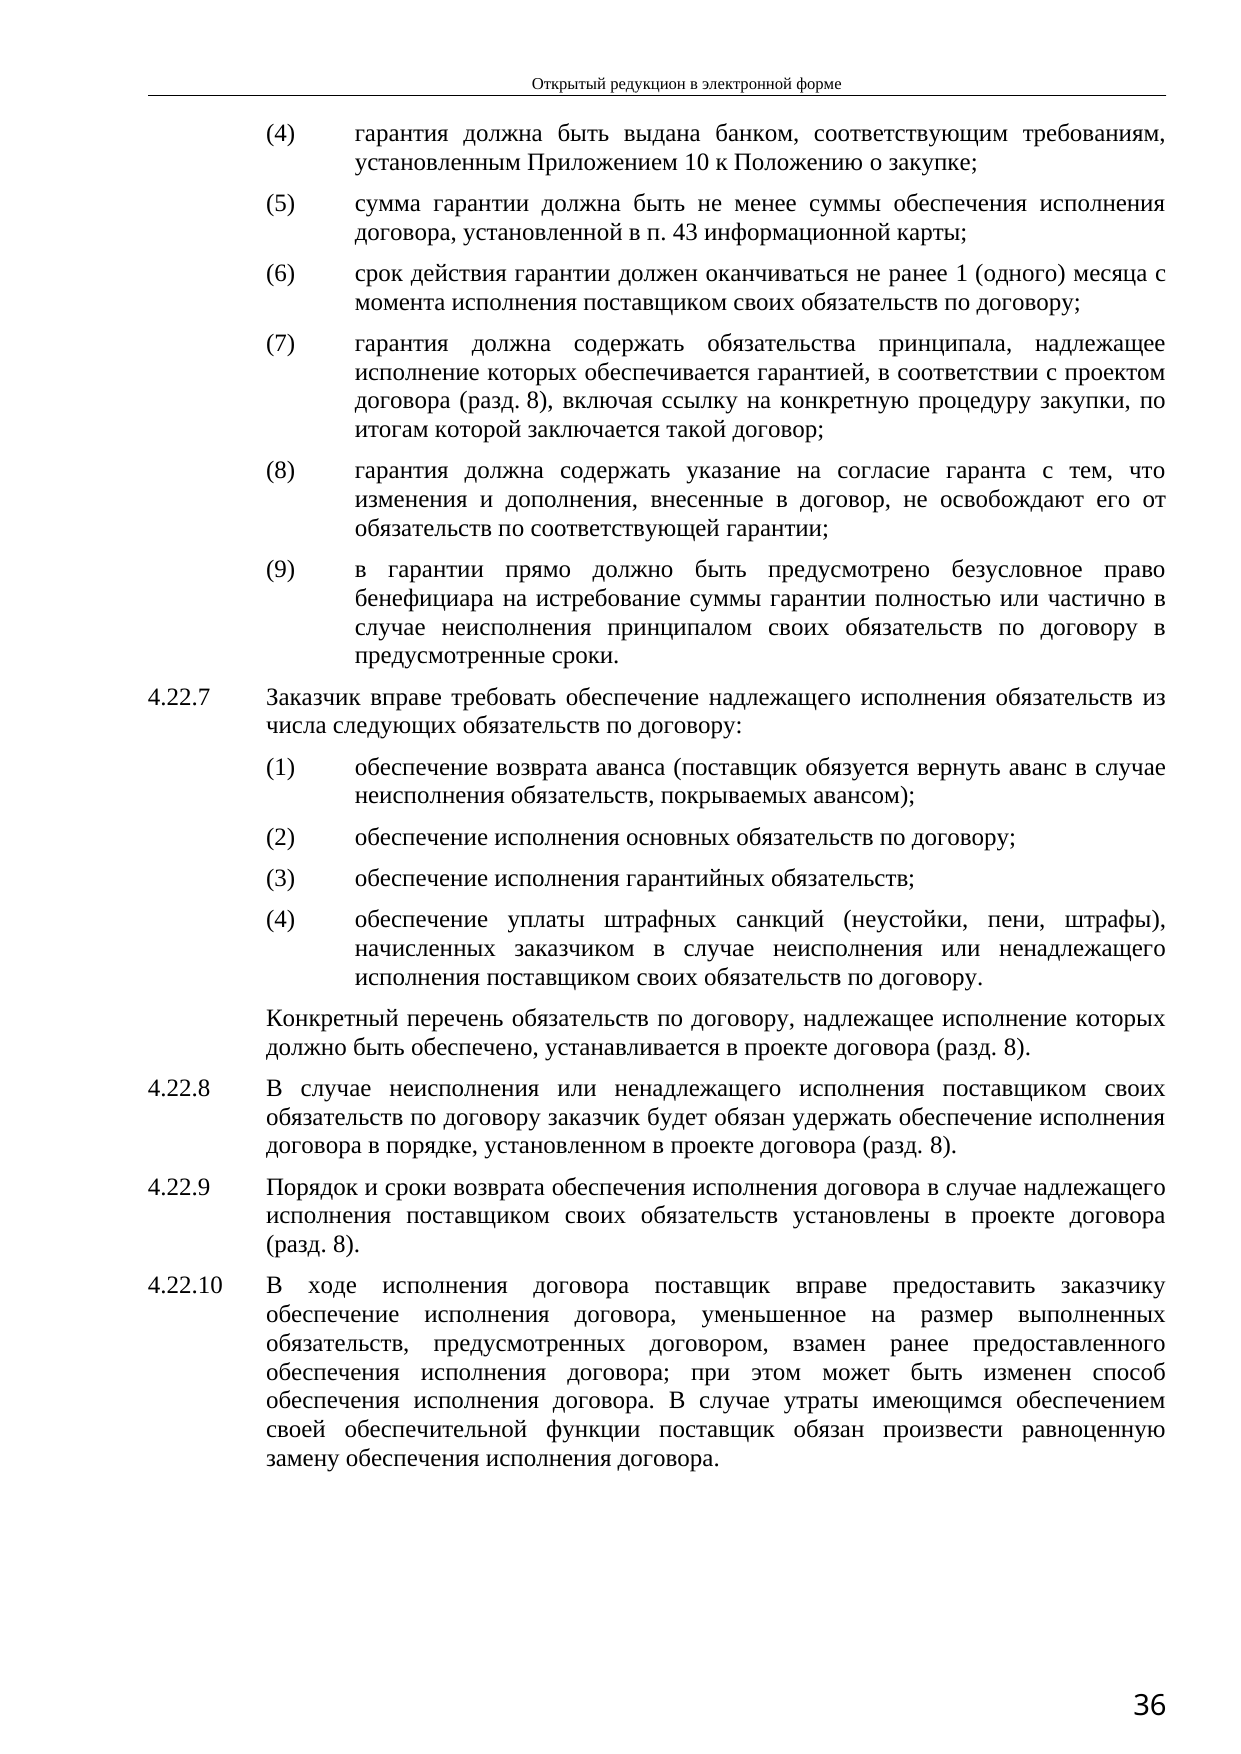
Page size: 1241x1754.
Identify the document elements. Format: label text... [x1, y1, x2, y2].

text срок действия гарантии должен оканчиваться не ранее 1 (одного) месяца с момента исполнения поставщиком своих обязательств по договору; [266, 258, 1166, 316]
text Заказчик вправе требовать обеспечение надлежащего исполнения обязательств из числа следующих обязательств по договору: [148, 682, 1166, 739]
text В ходе исполнения договора поставщик вправе предоставить заказчику обеспечение исполнения договора, уменьшенное на размер выполненных обязательств, предусмотренных договором, взамен ранее предоставленного обеспечения исполнения договора; при этом может быть изменен способ обеспечения исполнения договора. В случае утраты имеющимся обеспечением своей обеспечительной функции поставщик обязан произвести равноценную замену обеспечения исполнения договора. [148, 1271, 1166, 1472]
text гарантия должна быть выдана банком, соответствующим требованиям, установленным Приложением 10 к Положению о закупке; [266, 118, 1166, 176]
text сумма гарантии должна быть не менее суммы обеспечения исполнения договора, установленной в п. 38 информационной карты; [266, 188, 1166, 246]
text обеспечение исполнения основных обязательств по договору; [266, 822, 1166, 851]
text в гарантии прямо должно быть предусмотрено безусловное право бенефициара на истребование суммы гарантии полностью или частично в случае неисполнения принципалом своих обязательств по договору в предусмотренные сроки. [266, 554, 1166, 669]
text Конкретный перечень обязательств по договору, надлежащее исполнение которых должно быть обеспечено, устанавливается в проекте договора (разд. 8). [148, 1003, 1166, 1061]
text обеспечение возврата аванса (поставщик обязуется вернуть аванс в случае неисполнения обязательств, покрываемых авансом); [266, 752, 1166, 809]
text Порядок и сроки возврата обеспечения исполнения договора в случае надлежащего исполнения поставщиком своих обязательств установлены в проекте договора (разд. 8). [148, 1172, 1166, 1258]
text В случае неисполнения или ненадлежащего исполнения поставщиком своих обязательств по договору заказчик будет обязан удержать обеспечение исполнения договора в порядке, установленном в проекте договора (разд. 8). [148, 1073, 1166, 1159]
text гарантия должна содержать обязательства принципала, надлежащее исполнение которых обеспечивается гарантией, в соответствии с проектом договора (разд. 8), включая ссылку на конкретную процедуру закупки, по итогам которой заключается такой договор; [266, 328, 1166, 443]
text гарантия должна содержать указание на согласие гаранта с тем, что изменения и дополнения, внесенные в договор, не освобождают его от обязательств по соответствующей гарантии; [266, 456, 1166, 542]
text обеспечение исполнения гарантийных обязательств; [266, 863, 1166, 892]
text обеспечение уплаты штрафных санкций (неустойки, пени, штрафы), начисленных заказчиком в случае неисполнения или ненадлежащего исполнения поставщиком своих обязательств по договору. [266, 904, 1166, 991]
